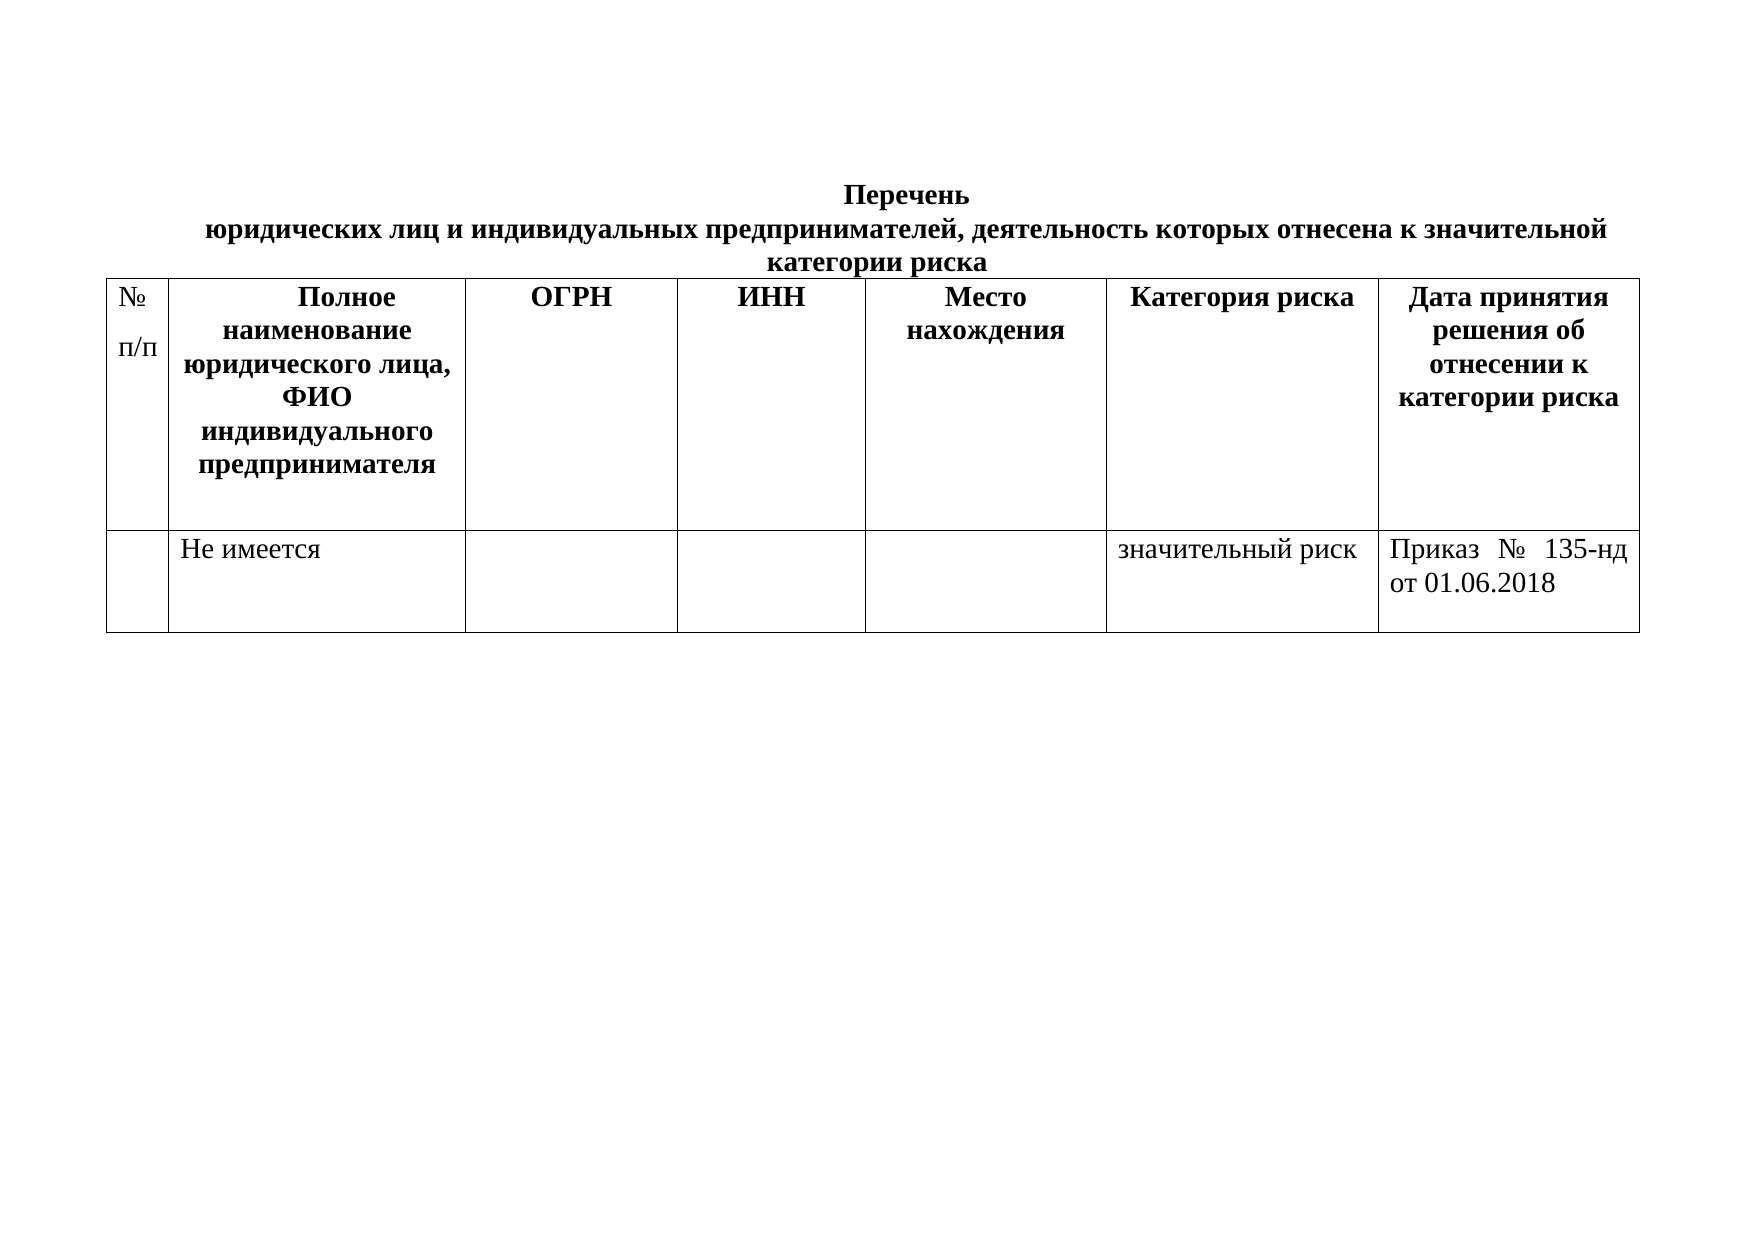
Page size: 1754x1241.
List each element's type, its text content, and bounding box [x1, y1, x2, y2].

table_header ИНН [678, 279, 865, 530]
table_header Место нахождения [866, 279, 1106, 530]
text Перечень [118, 177, 1636, 211]
table_cell [866, 531, 1106, 632]
text юридических лиц и индивидуальных предпринимателей, деятельность которых отнесена к значительной категории риска [118, 211, 1636, 278]
table_header Полное наименование юридического лица, ФИО индивидуального предпринимателя [169, 279, 465, 530]
table_header № п/п [107, 279, 168, 530]
table_cell значительный риск [1107, 531, 1378, 632]
table_cell [107, 531, 168, 632]
table_header ОГРН [466, 279, 677, 530]
table_header Дата принятия решения об отнесении к категории риска [1379, 279, 1639, 530]
table_cell Не имеется [169, 531, 465, 632]
table_cell [466, 531, 677, 632]
table_header Категория риска [1107, 279, 1378, 530]
table_cell Приказ № 135-нд от 01.06.2018 [1379, 531, 1639, 632]
table_cell [678, 531, 865, 632]
